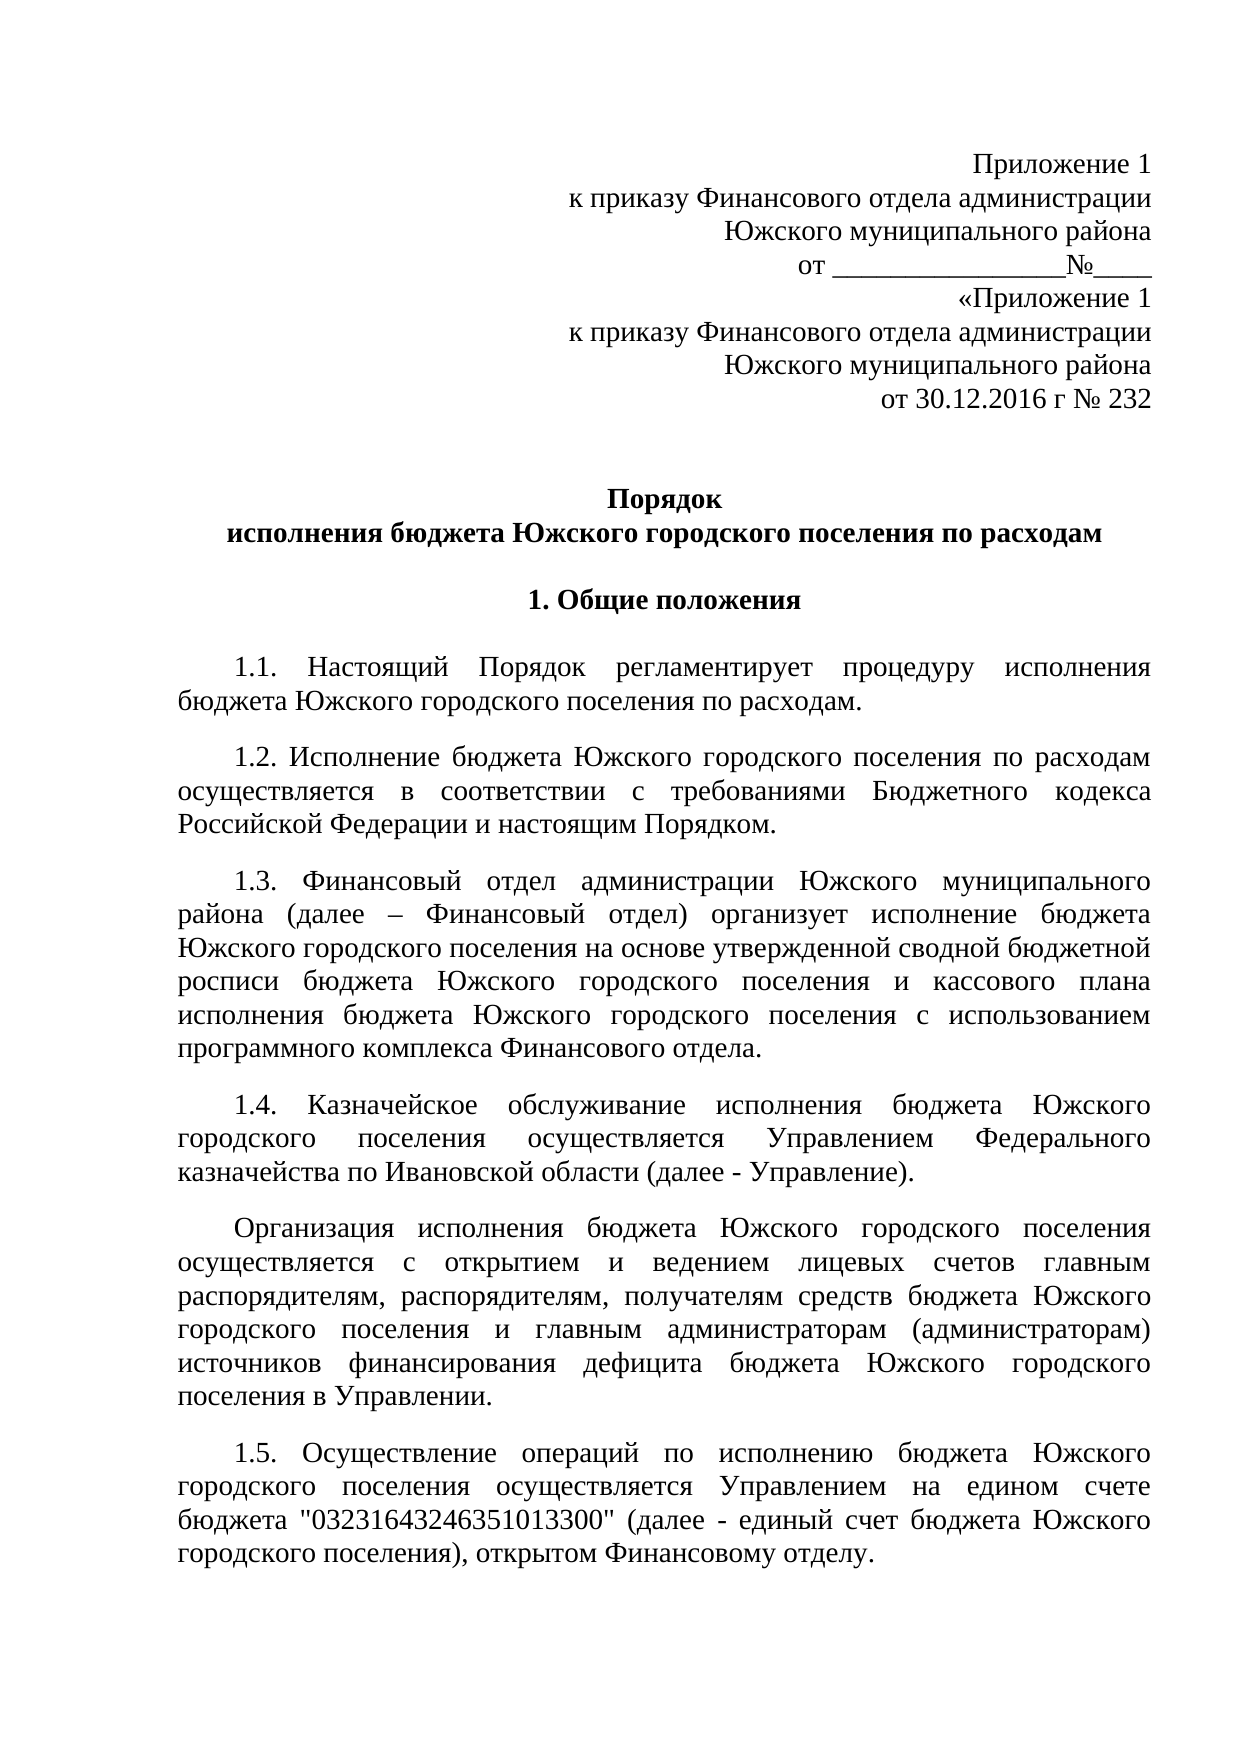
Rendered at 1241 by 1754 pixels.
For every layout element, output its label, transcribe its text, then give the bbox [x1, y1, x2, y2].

text 1.4. Казначейское обслуживание исполнения бюджета Южского городского поселения осуществляется Управлением Федерального казначейства по Ивановской области (далее - Управление). [177, 1087, 1152, 1188]
text Южского муниципального района [177, 347, 1152, 381]
text 1.2. Исполнение бюджета Южского городского поселения по расходам осуществляется в соответствии с требованиями Бюджетного кодекса Российской Федерации и настоящим Порядком. [177, 739, 1152, 840]
text к приказу Финансового отдела администрации [177, 180, 1152, 213]
text «Приложение 1 [177, 280, 1152, 314]
text к приказу Финансового отдела администрации [177, 314, 1152, 347]
title исполнения бюджета Южского городского поселения по расходам [177, 515, 1152, 549]
text 1.1. Настоящий Порядок регламентирует процедуру исполнения бюджета Южского городского поселения по расходам. [177, 649, 1152, 716]
text 1.5. Осуществление операций по исполнению бюджета Южского городского поселения осуществляется Управлением на едином счете бюджета "03231643246351013300" (далее - единый счет бюджета Южского городского поселения), открытом Финансовому отделу. [177, 1435, 1152, 1569]
text Организация исполнения бюджета Южского городского поселения осуществляется с открытием и ведением лицевых счетов главным распорядителям, распорядителям, получателям средств бюджета Южского городского поселения и главным администраторам (администраторам) источников финансирования дефицита бюджета Южского городского поселения в Управлении. [177, 1211, 1152, 1412]
text от 30.12.2016 г № 232 [177, 381, 1152, 414]
text 1.3. Финансовый отдел администрации Южского муниципального района (далее – Финансовый отдел) организует исполнение бюджета Южского городского поселения на основе утвержденной сводной бюджетной росписи бюджета Южского городского поселения и кассового плана исполнения бюджета Южского городского поселения с использованием программного комплекса Финансового отдела. [177, 863, 1152, 1064]
title Порядок [177, 482, 1152, 515]
text Южского муниципального района [177, 213, 1152, 247]
text от ________________№____ [177, 247, 1152, 280]
text Приложение 1 [177, 146, 1152, 180]
title 1. Общие положения [177, 582, 1152, 616]
